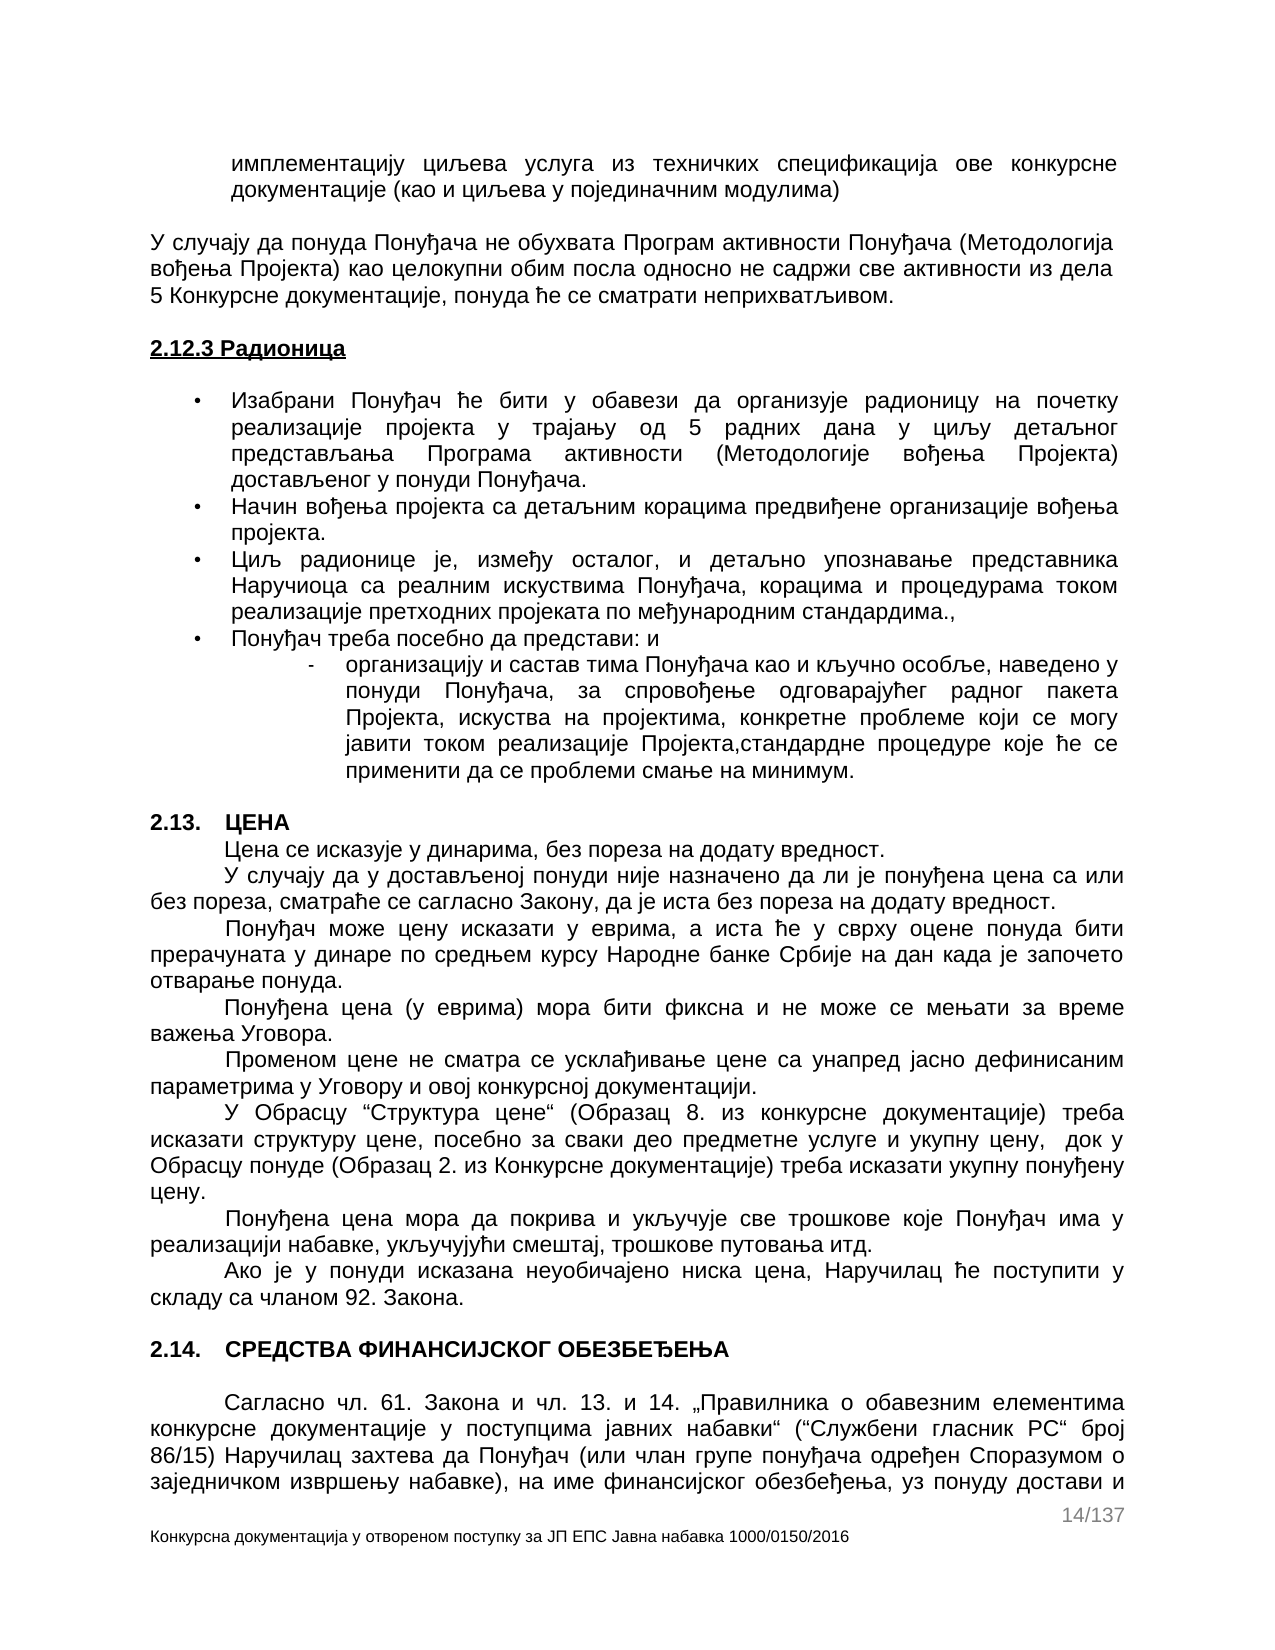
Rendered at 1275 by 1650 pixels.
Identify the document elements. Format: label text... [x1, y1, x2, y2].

text У случају да у достављеној понуди није назначено да ли је понуђена цена са или без пореза, сматраће се сагласно Закону, да је иста без пореза на додату вредност. [150, 862, 1125, 915]
subtitle ЦЕНА [150, 809, 1125, 836]
text Понуђена цена мора да покрива и укључује све трошкове које Понуђач има у реализацији набавке, укључујући смештај, трошкове путовања итд. [150, 1204, 1125, 1257]
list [193, 150, 1119, 203]
subtitle СРЕДСТВА ФИНАНСИЈСКОГ ОБЕЗБЕЂЕЊА [150, 1336, 1125, 1363]
text Понуђач може цену исказати у eврима, а иста ће у сврху оцене понуда бити прерачуната у динаре по средњем курсу Народне банке Србије на дан када је започето отварање понуда. [150, 915, 1125, 994]
list Изабрани Понуђач ће бити у обавези да организује радионицу на почетку реализације пројекта у трајању од 5 радних дана у циљу детаљног представљања Програма активности (Методологије вођења Пројекта) достављеног у понуди Понуђача. [193, 387, 1119, 493]
text Променом цене не сматра се усклађивање цене са унапред јасно дефинисаним параметрима у Уговору и овој конкурсној документацији. [150, 1046, 1125, 1099]
list Начин вођења пројекта са детаљним корацима предвиђене организације вођења пројекта. [193, 493, 1119, 546]
text Ако је у понуди исказана неуобичајено ниска цена, Наручилац ће поступити у складу са чланом 92. Закона. [150, 1257, 1125, 1310]
list Циљ радионице је, између осталог, и детаљно упознавање представника Наручиоца са реалним искуствима Понуђача, корацима и процедурама током реализације претходних пројеката по међународним стандардима., [193, 546, 1119, 625]
list организацију и састав тима Понуђача као и кључно особље, наведено у понуди Понуђача, за спровођење одговарајућег радног пакета Пројекта, искуства на пројектима, конкретне проблеме који се могу јавити током реализације Пројекта,стандардне процедуре које ће се применити да се проблеми смање на минимум. [308, 651, 1119, 783]
text Цена се исказује у динарима, без пореза на додату вредност. [224, 836, 1125, 862]
text Понуђена цена (у еврима) мора бити фиксна и не може се мењати за време важења Уговора. [150, 994, 1125, 1046]
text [150, 1389, 1126, 1494]
list Понуђач треба посебно да представи: и [193, 625, 1119, 651]
text У случају да понуда Понуђача не обухвата Програм активности Понуђача (Методологија вођења Пројекта) као целокупни обим посла односно не садржи све активности из дела 5 Конкурсне документације, понуда ће се сматрати неприхватљивом. [150, 229, 1113, 308]
text У Обрасцу “Структура цене“ (Образац 8. из конкурсне документације) треба исказати структуру цене, посебно за сваки део предметне услуге и укупну цену, док у Обрасцу понуде (Образац 2. из Конкурсне документације) треба исказати укупну понуђену цену. [150, 1099, 1125, 1204]
text 2.12.3 Радионица [150, 334, 1119, 361]
